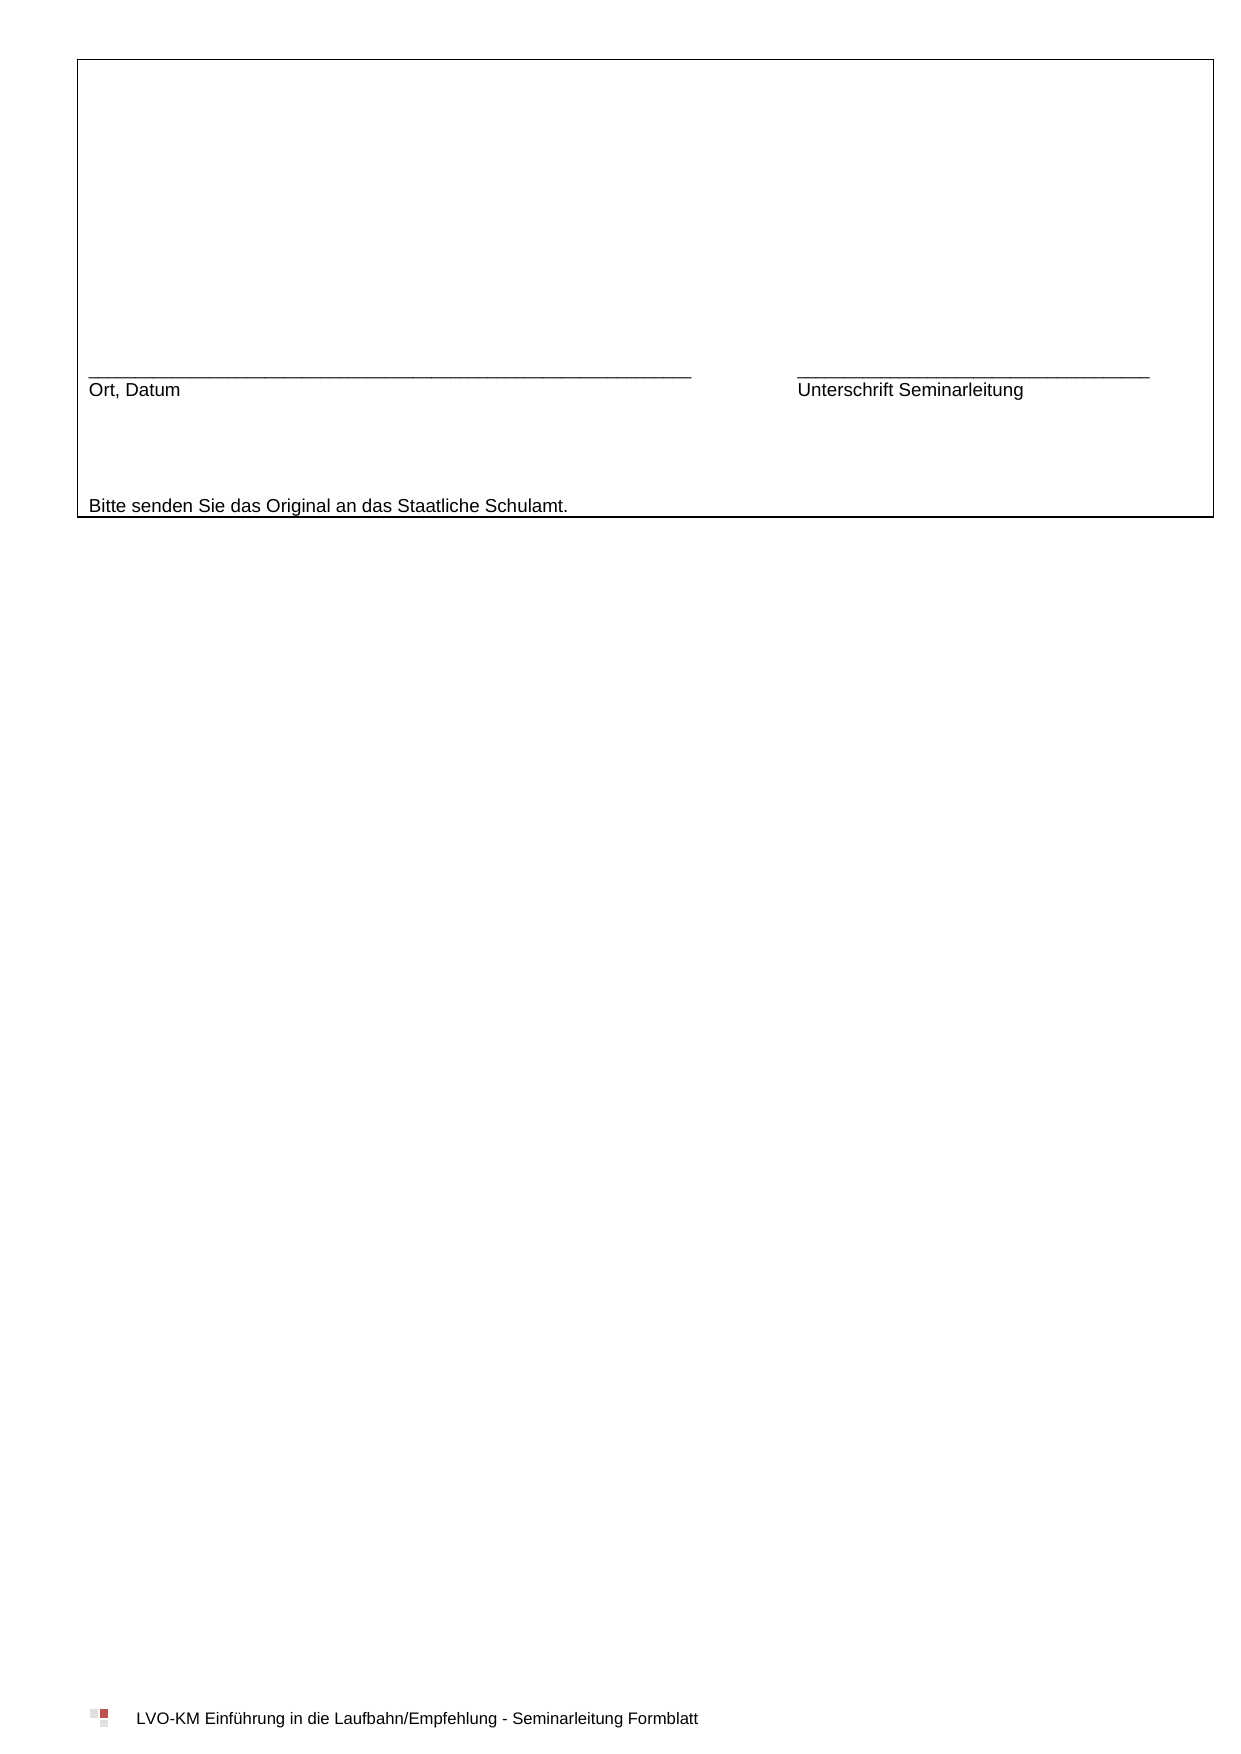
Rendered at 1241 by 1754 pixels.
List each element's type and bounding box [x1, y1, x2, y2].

table_header [78, 60, 1213, 516]
